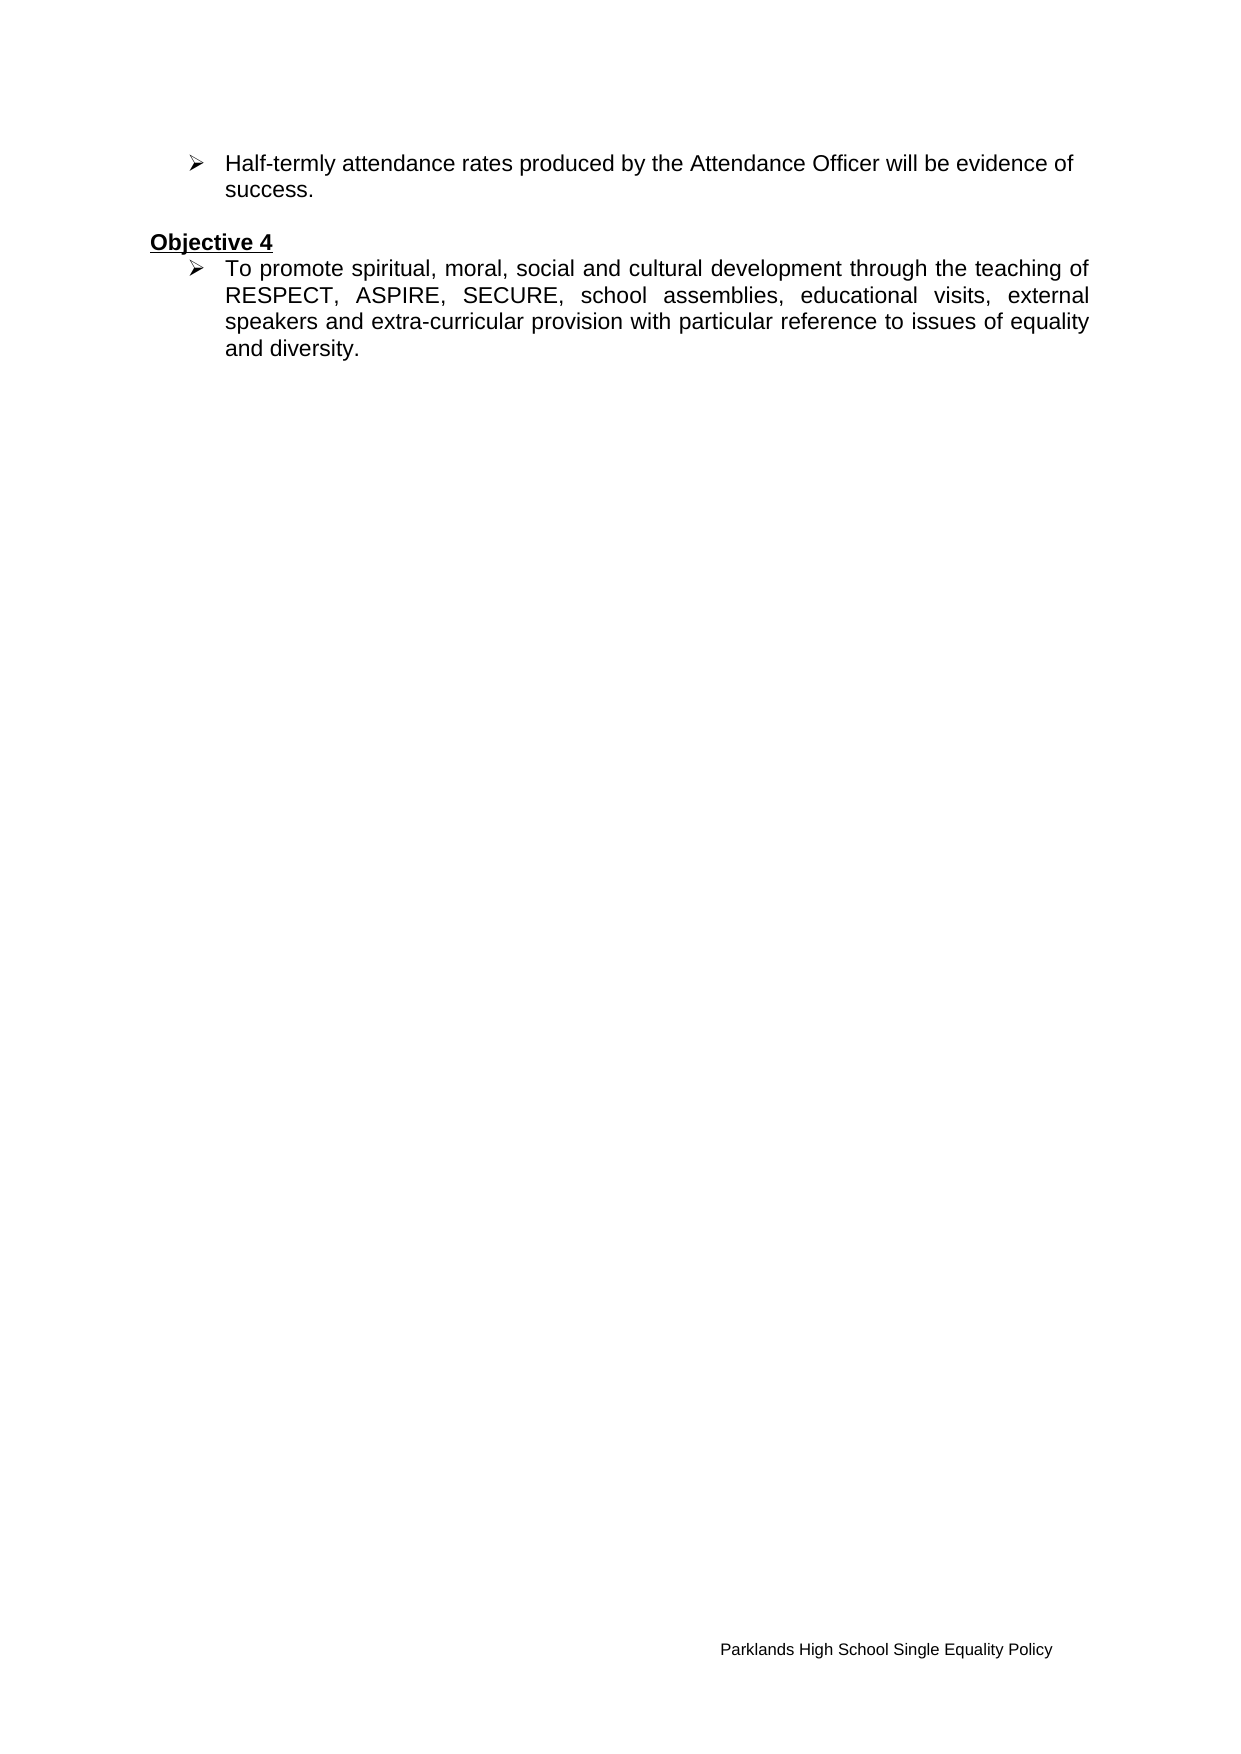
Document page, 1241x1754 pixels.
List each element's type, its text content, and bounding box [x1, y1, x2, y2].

list To promote spiritual, moral, social and cultural development through the teaching of RESPECT, ASPIRE, SECURE, school assemblies, educational visits, external speakers and extra-curricular provision with particular reference to issues of equality and diversity. [187, 255, 1090, 361]
list Half-termly attendance rates produced by the Attendance Officer will be evidence of success. [187, 150, 1090, 203]
text Objective 4 [150, 229, 1090, 255]
